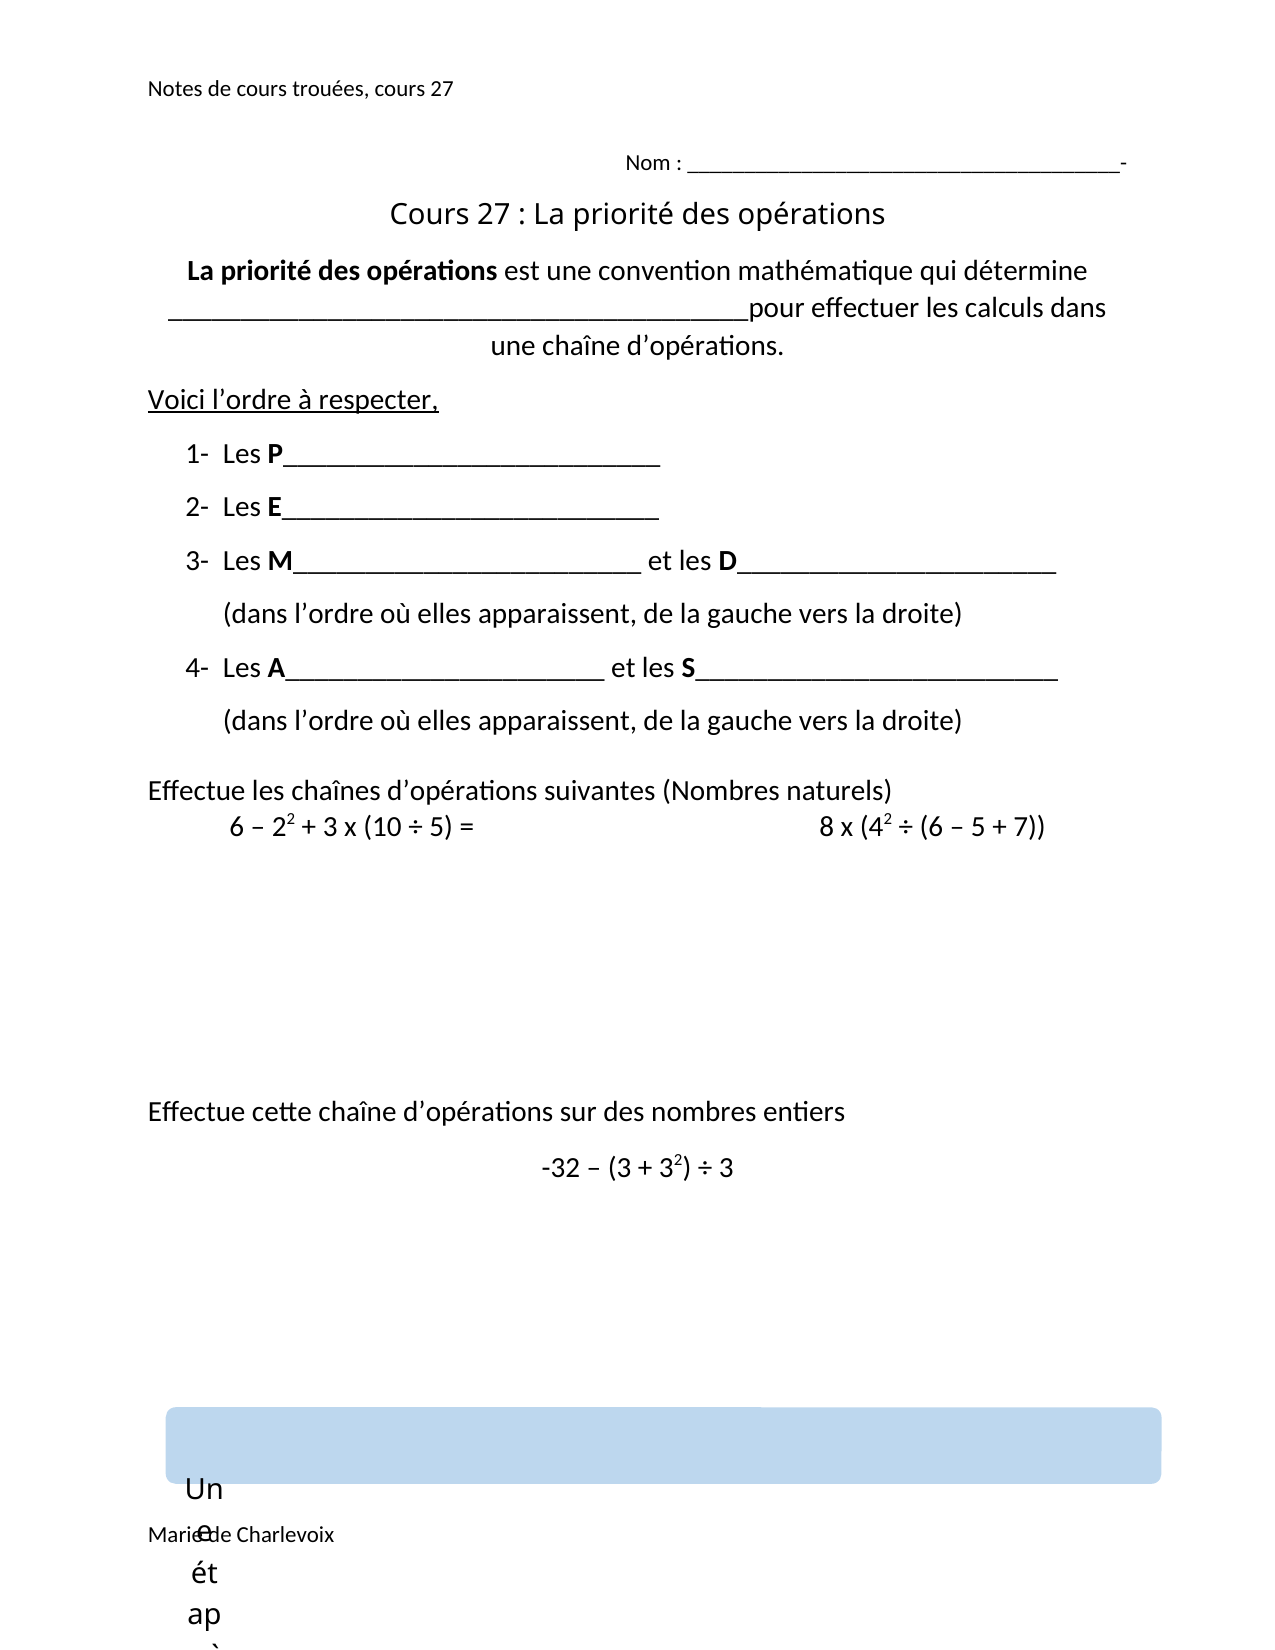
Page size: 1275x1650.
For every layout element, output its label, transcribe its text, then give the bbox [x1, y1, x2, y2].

text -32 – (3 + 32) ÷ 3 [148, 1149, 1127, 1184]
list Les P__________________________ [185, 435, 1127, 471]
text 6 – 22 + 3 x (10 ÷ 5) = 8 x (42 ÷ (6 – 5 + 7)) [148, 808, 1127, 843]
text Effectue les chaînes d’opérations suivantes (Nombres naturels) [148, 772, 1127, 808]
text Effectue cette chaîne d’opérations sur des nombres entiers [148, 1093, 1127, 1128]
list Les A______________________ et les S_________________________ (dans l’ordre où elles apparaissent, de la gauche vers la droite) [185, 649, 1127, 738]
text Nom : ______________________________________- [148, 148, 1127, 176]
text La priorité des opérations est une convention mathématique qui détermine ________________________________________pour effectuer les calculs dans une chaîne d’opérations. [148, 252, 1127, 362]
text Cours 27 : La priorité des opérations [148, 194, 1127, 233]
list Les M________________________ et les D______________________ (dans l’ordre où elles apparaissent, de la gauche vers la droite) [185, 542, 1127, 631]
text Voici l’ordre à respecter, [148, 381, 1127, 416]
list Les E__________________________ [185, 488, 1127, 524]
